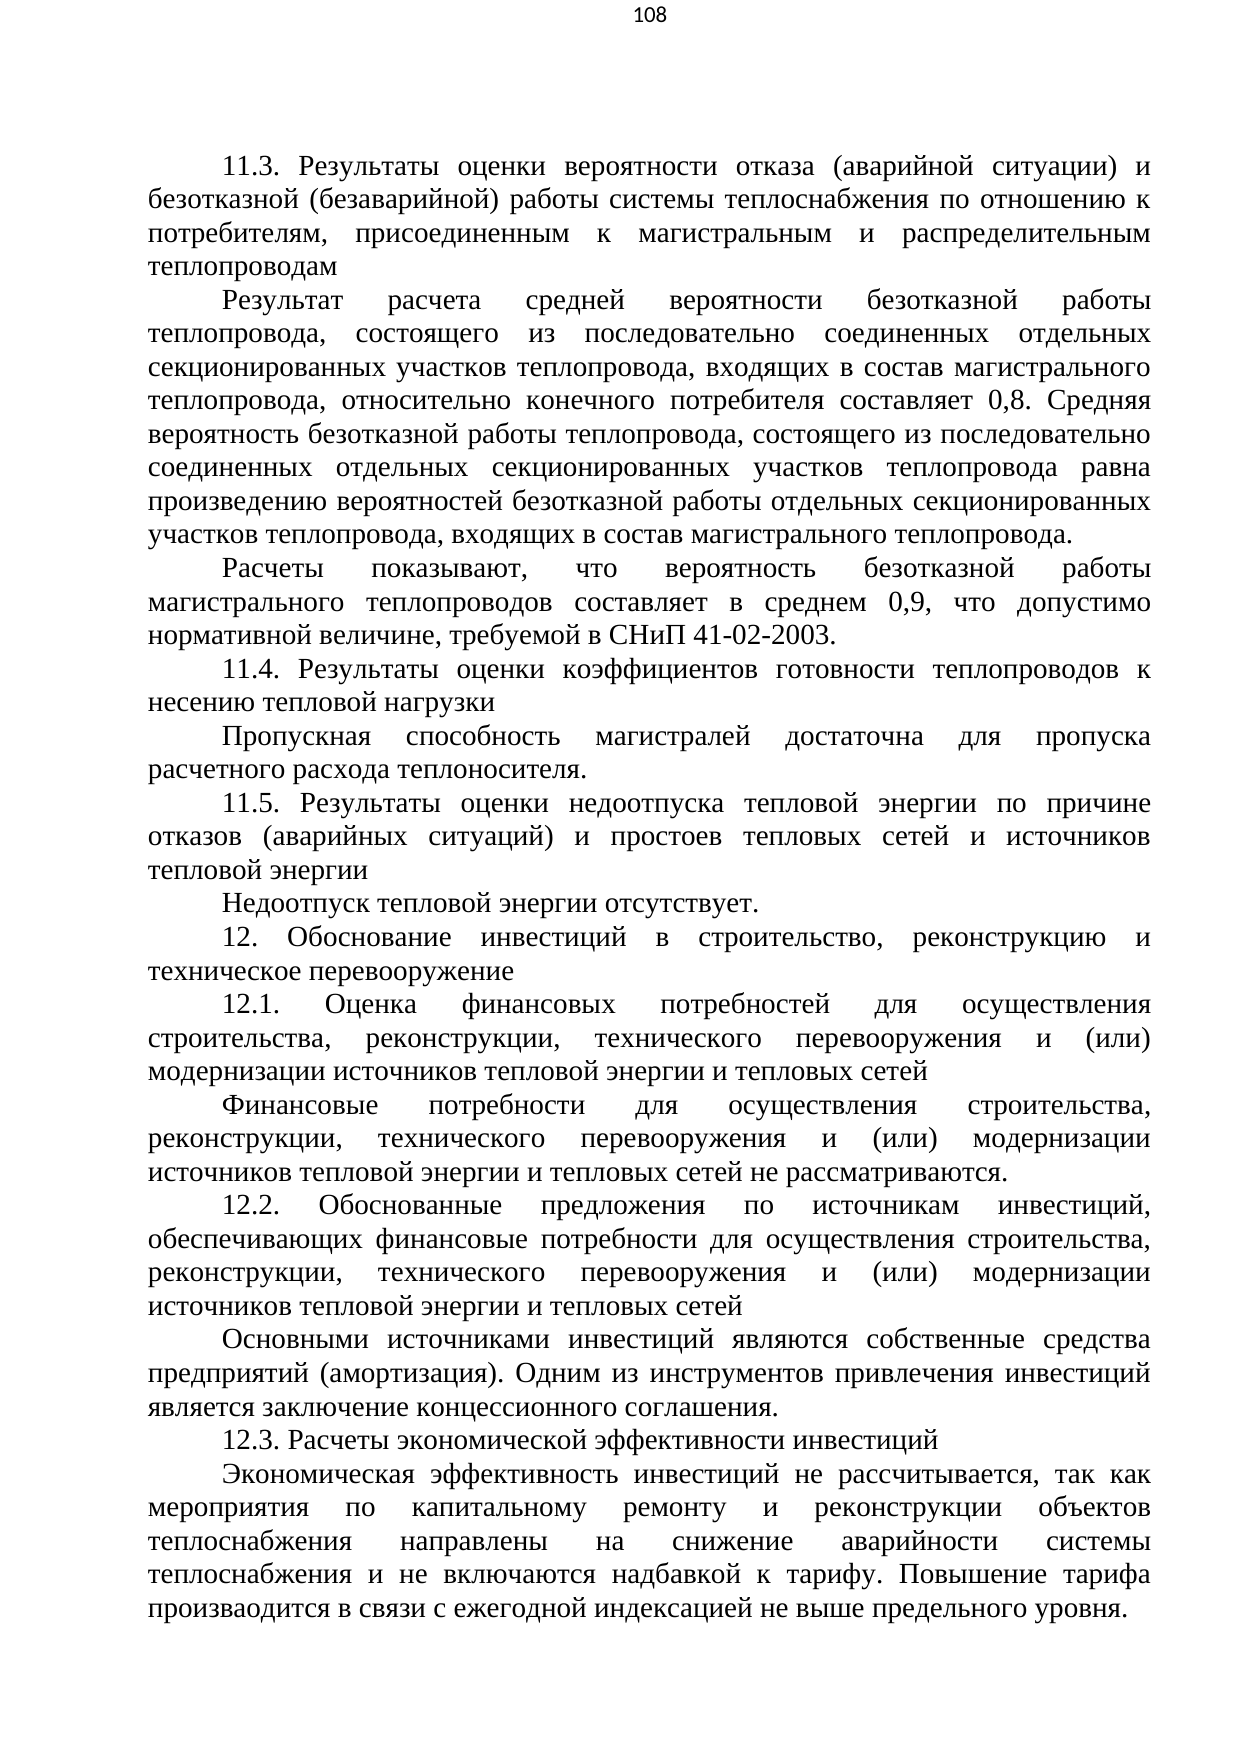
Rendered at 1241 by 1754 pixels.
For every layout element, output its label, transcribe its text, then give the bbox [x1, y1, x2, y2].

text Расчеты показывают, что вероятность безотказной работы магистрального теплопроводов составляет в среднем 0,9, что допустимо нормативной величине, требуемой в СНиП 41-02-2003. [148, 550, 1152, 651]
text Пропускная способность магистралей достаточна для пропуска расчетного расхода теплоносителя. [148, 718, 1152, 785]
text Финансовые потребности для осуществления строительства, реконструкции, технического перевооружения и (или) модернизации источников тепловой энергии и тепловых сетей не рассматриваются. [148, 1087, 1152, 1187]
text 11.3. Результаты оценки вероятности отказа (аварийной ситуации) и безотказной (безаварийной) работы системы теплоснабжения по отношению к потребителям, присоединенным к магистральным и распределительным теплопроводам [148, 148, 1152, 282]
text 12. Обоснование инвестиций в строительство, реконструкцию и техническое перевооружение [148, 919, 1152, 986]
text Недоотпуск тепловой энергии отсутствует. [148, 886, 1152, 919]
text 12.1. Оценка финансовых потребностей для осуществления строительства, реконструкции, технического перевооружения и (или) модернизации источников тепловой энергии и тепловых сетей [148, 986, 1152, 1087]
text Основными источниками инвестиций являются собственные средства предприятий (амортизация). Одним из инструментов привлечения инвестиций является заключение концессионного соглашения. [148, 1322, 1152, 1422]
text 11.5. Результаты оценки недоотпуска тепловой энергии по причине отказов (аварийных ситуаций) и простоев тепловых сетей и источников тепловой энергии [148, 785, 1152, 886]
text 12.2. Обоснованные предложения по источникам инвестиций, обеспечивающих финансовые потребности для осуществления строительства, реконструкции, технического перевооружения и (или) модернизации источников тепловой энергии и тепловых сетей [148, 1187, 1152, 1322]
text Экономическая эффективность инвестиций не рассчитывается, так как мероприятия по капитальному ремонту и реконструкции объектов теплоснабжения направлены на снижение аварийности системы теплоснабжения и не включаются надбавкой к тарифу. Повышение тарифа произваодится в связи с ежегодной индексацией не выше предельного уровня. [148, 1456, 1152, 1623]
text Результат расчета средней вероятности безотказной работы теплопровода, состоящего из последовательно соединенных отдельных секционированных участков теплопровода, входящих в состав магистрального теплопровода, относительно конечного потребителя составляет 0,8. Средняя вероятность безотказной работы теплопровода, состоящего из последовательно соединенных отдельных секционированных участков теплопровода равна произведению вероятностей безотказной работы отдельных секционированных участков теплопровода, входящих в состав магистрального теплопровода. [148, 282, 1152, 550]
text 11.4. Результаты оценки коэффициентов готовности теплопроводов к несению тепловой нагрузки [148, 651, 1152, 718]
text 12.3. Расчеты экономической эффективности инвестиций [148, 1422, 1152, 1456]
